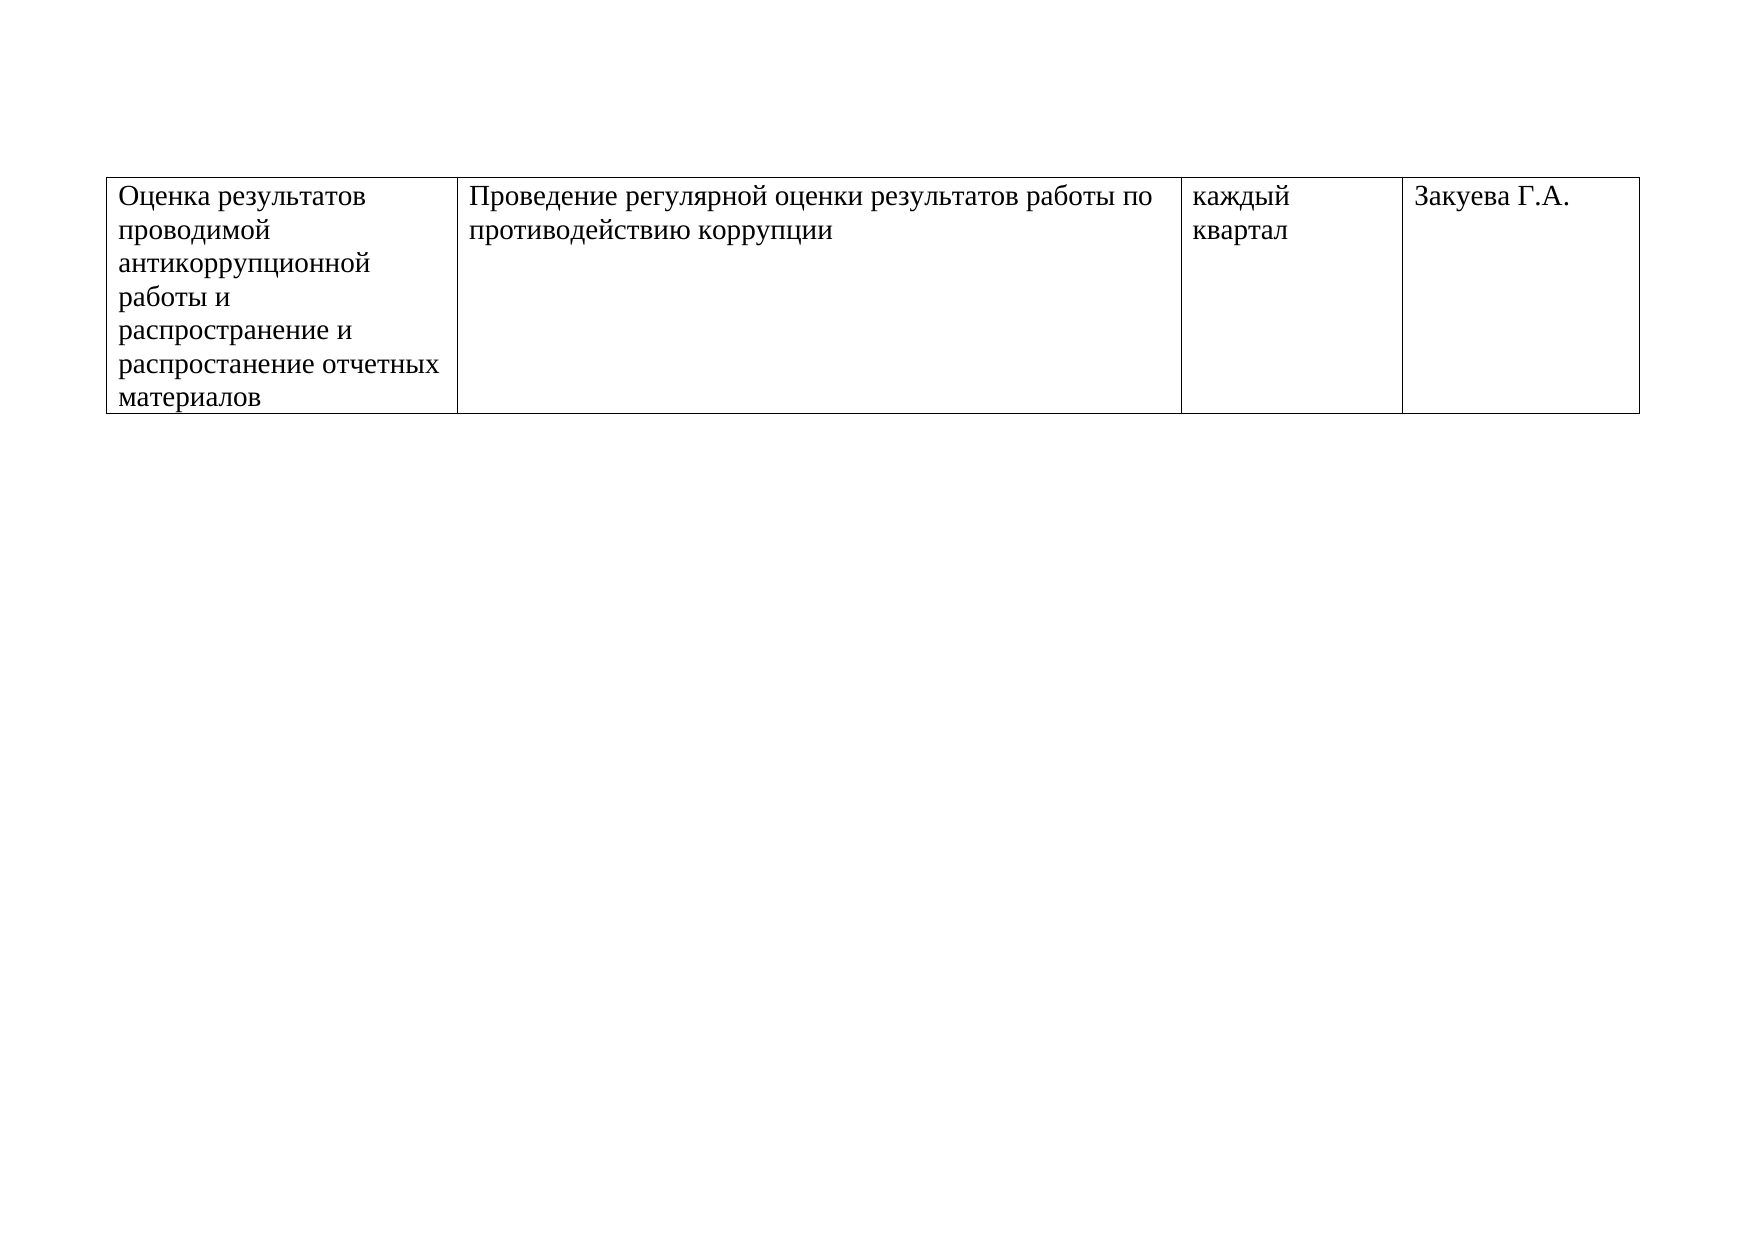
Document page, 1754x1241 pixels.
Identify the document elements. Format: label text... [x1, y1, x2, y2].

table_cell Оценка результатов проводимой антикоррупционной работы и распространение и распростанение отчетных материалов [107, 178, 457, 413]
table_cell Закуева Г.А. [1403, 178, 1639, 413]
table_cell Проведение регулярной оценки результатов работы по противодействию коррупции [458, 178, 1181, 413]
table_cell каждый квартал [1182, 178, 1402, 413]
